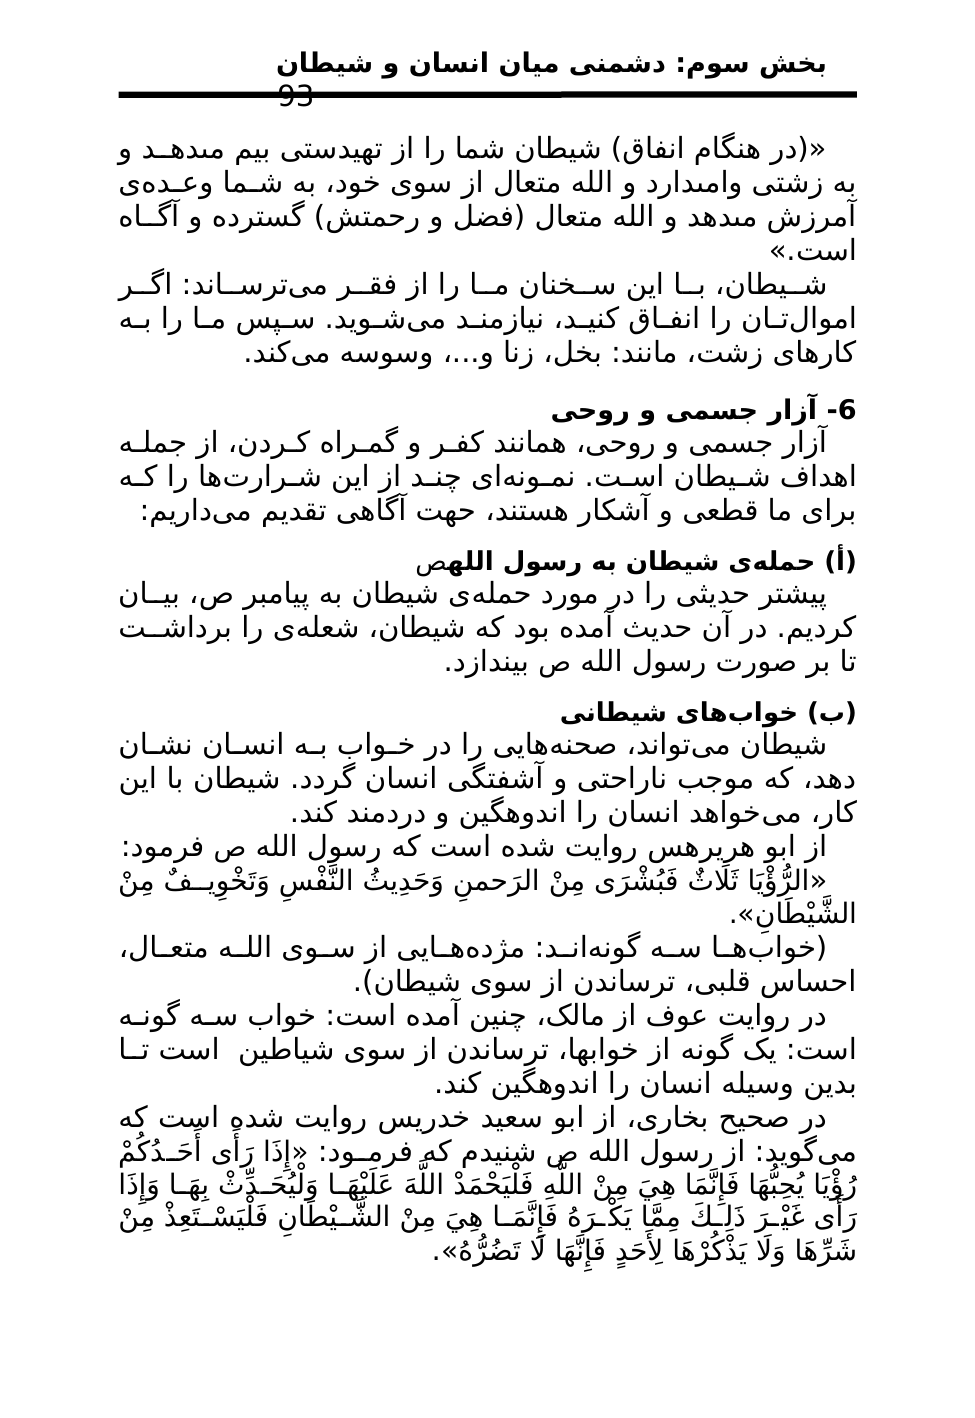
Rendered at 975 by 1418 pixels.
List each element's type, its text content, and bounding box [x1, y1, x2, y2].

text ‏شیطان، با این سخنان ما را از فقر می‌ترساند: اگر اموال‌تان را انفاق کنید، نیازمند می‌شوید. سپس ما را به کارهای زشت، مانند: بخل، زنا و...، وسوسه می‌کند. [118, 267, 857, 369]
text (أ) حمله‌ی شیطان به رسول اللهص [118, 546, 857, 577]
text (ب) خواب‌های شیطانی [118, 697, 857, 728]
text 6- آزار جسمی و روحی [118, 394, 857, 426]
text در روایت عوف از مالک، چنین آمده است: خواب سه گونه است: یک گونه‌ از خوابها، ترساندن از سوی شیاطین است تا بدین وسیله‌ انسان را اندوهگین کند. [118, 998, 857, 1100]
text شیطان می‌تواند، صحنه‌هایی را در خواب به انسان نشان دهد، که موجب ناراحتی و آشفتگی انسان گردد. شیطان با این کار، می‌خواهد انسان را اندوهگین و دردمند کند. [118, 728, 857, 829]
text «(در هنگام انفاق) شیطان شما را از تهیدستى بیم مى‏دهد و به زشتى وامى‏دارد و الله متعال از سوی خود، به شما وعده‌ی آمرزش مى‏دهد و‏ الله متعال (فضل و رحمتش) گسترده و آگاه است.» [118, 132, 857, 267]
text (خواب‌ها سه گونه‌اند: مژده‌‌هایی از سوی الله متعال، احساس قلبی، ترساندن از سوی شیطان). [118, 930, 857, 998]
text پیشتر حدیثی را در مورد حمله‌ی شیطان به پیامبر ص، بیان کردیم. در آن حدیث آمده بود که شیطان، شعله‌ی را برداشت تا بر صورت رسول الله ص بیندازد. [118, 577, 857, 679]
text در صحیح بخاری، از ابو سعید خدریس روایت شده است که می‌گوید: از رسول الله ص شنیدم که فرمود: «إِذَا رَأَى أَحَدُكُمْ رُؤْيَا يُحِبُّهَا فَإِنَّمَا هِيَ مِنْ اللَّهِ فَلْيَحْمَدْ اللَّهَ عَلَيْهَا وَلْيُحَدِّثْ بِهَا وَإِذَا رَأَى غَيْرَ ذَلِكَ مِمَّا يَكْرَهُ فَإِنَّمَا هِيَ مِنْ الشَّيْطَانِ فَلْيَسْتَعِذْ مِنْ شَرِّهَا وَلَا يَذْكُرْهَا لِأَحَدٍ فَإِنَّهَا لَا تَضُرُّهُ». [118, 1100, 857, 1267]
text «الرُّؤْيَا ثَلَاثٌ فَبُشْرَى مِنْ الرَحمنِ وَحَدِيثُ النَّفْسِ وَتَخْوِيفٌ مِنْ الشَّيْطَانِ». [118, 863, 857, 930]
text آزار جسمی و روحی، همانند کفر و گمراه کردن، از جمله اهداف شیطان است. نمونه‌ای چند از این شرارت‌ها را که برای ما قطعی و آشکار هستند، ‌حهت آگاهی تقدیم می‌داریم: [118, 426, 857, 528]
text از ابو هریرهس روایت شده‌ است که‌ رسول الله ص فرمود: [118, 829, 857, 863]
